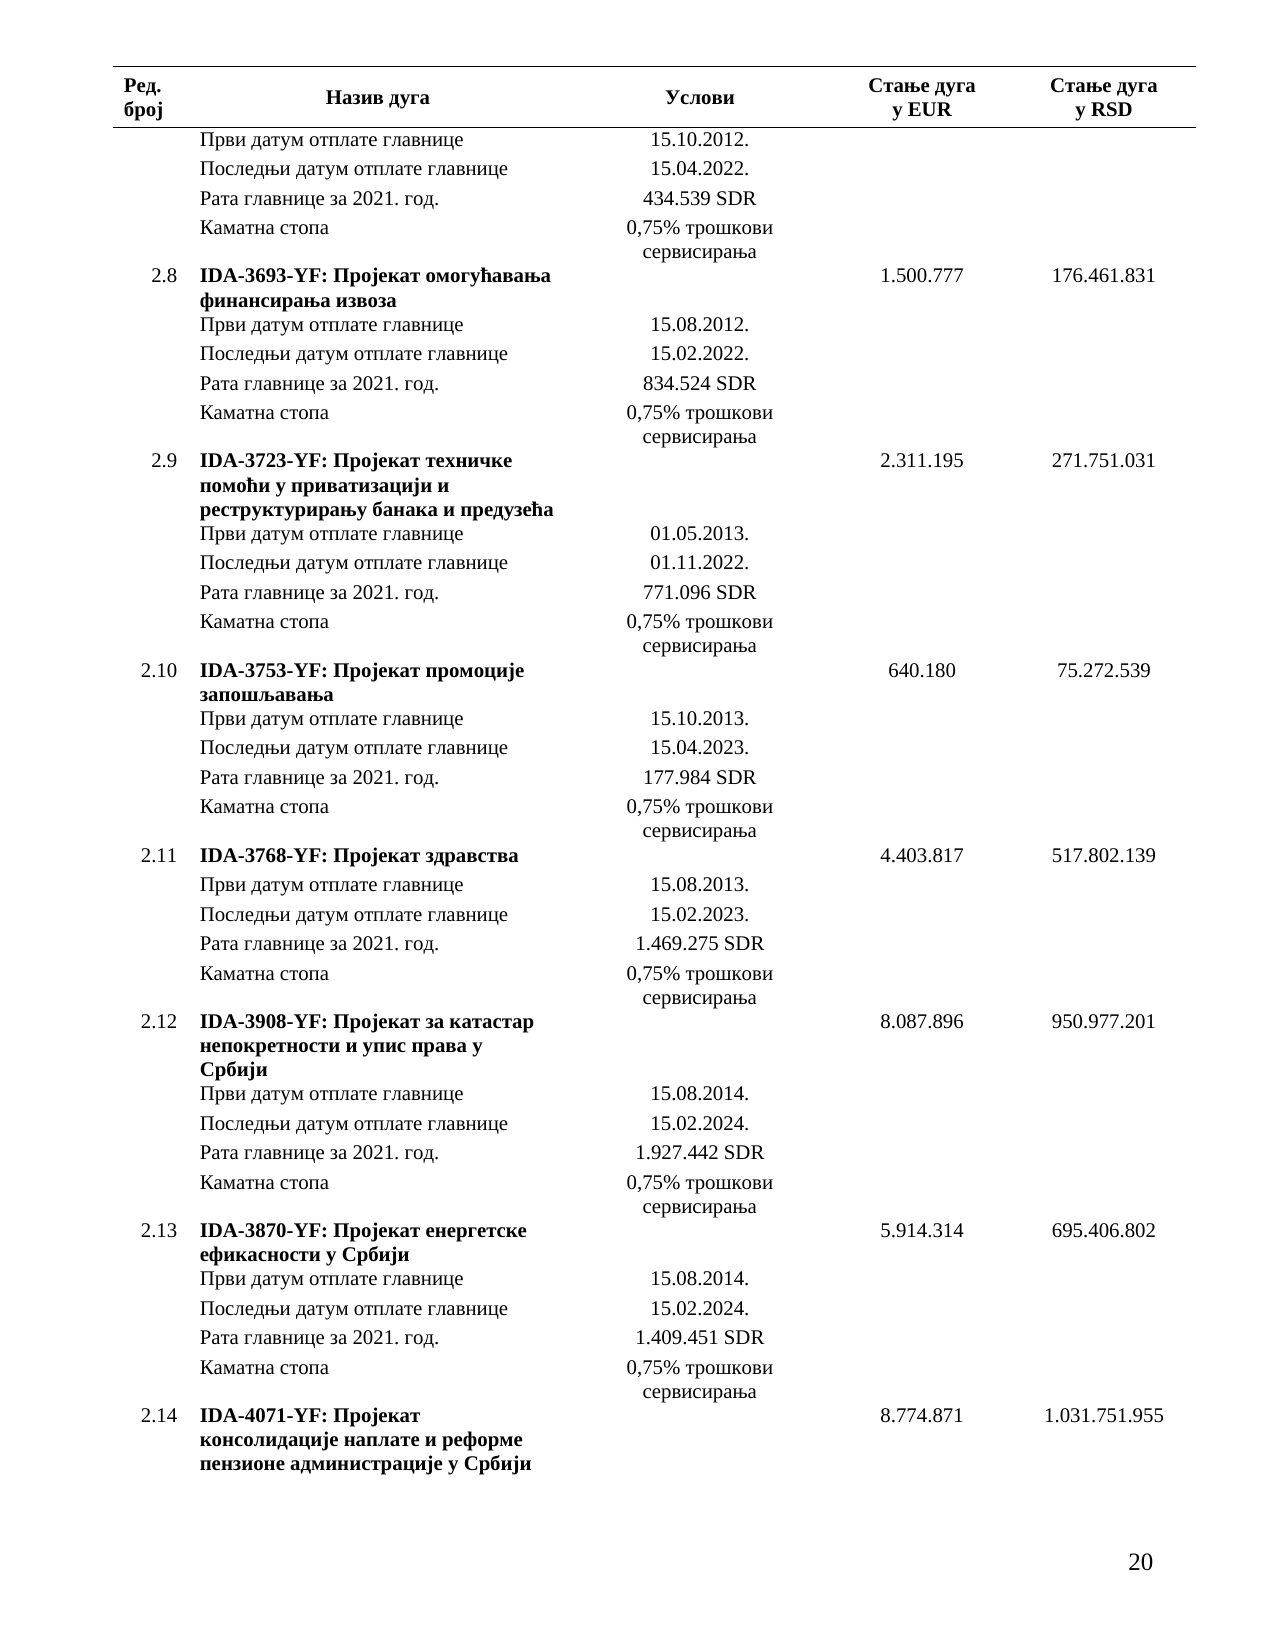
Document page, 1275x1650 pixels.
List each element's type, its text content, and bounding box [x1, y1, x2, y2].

table_header Назив дуга [188, 67, 567, 127]
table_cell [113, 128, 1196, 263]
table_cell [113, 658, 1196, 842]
table_header Ред. број [113, 67, 188, 127]
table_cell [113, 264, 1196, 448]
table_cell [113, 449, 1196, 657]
table_header Стање дуга у EUR [832, 67, 1011, 127]
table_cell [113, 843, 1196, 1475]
table_header Услови [567, 67, 832, 127]
table_header Стање дуга у RSD [1011, 67, 1196, 127]
